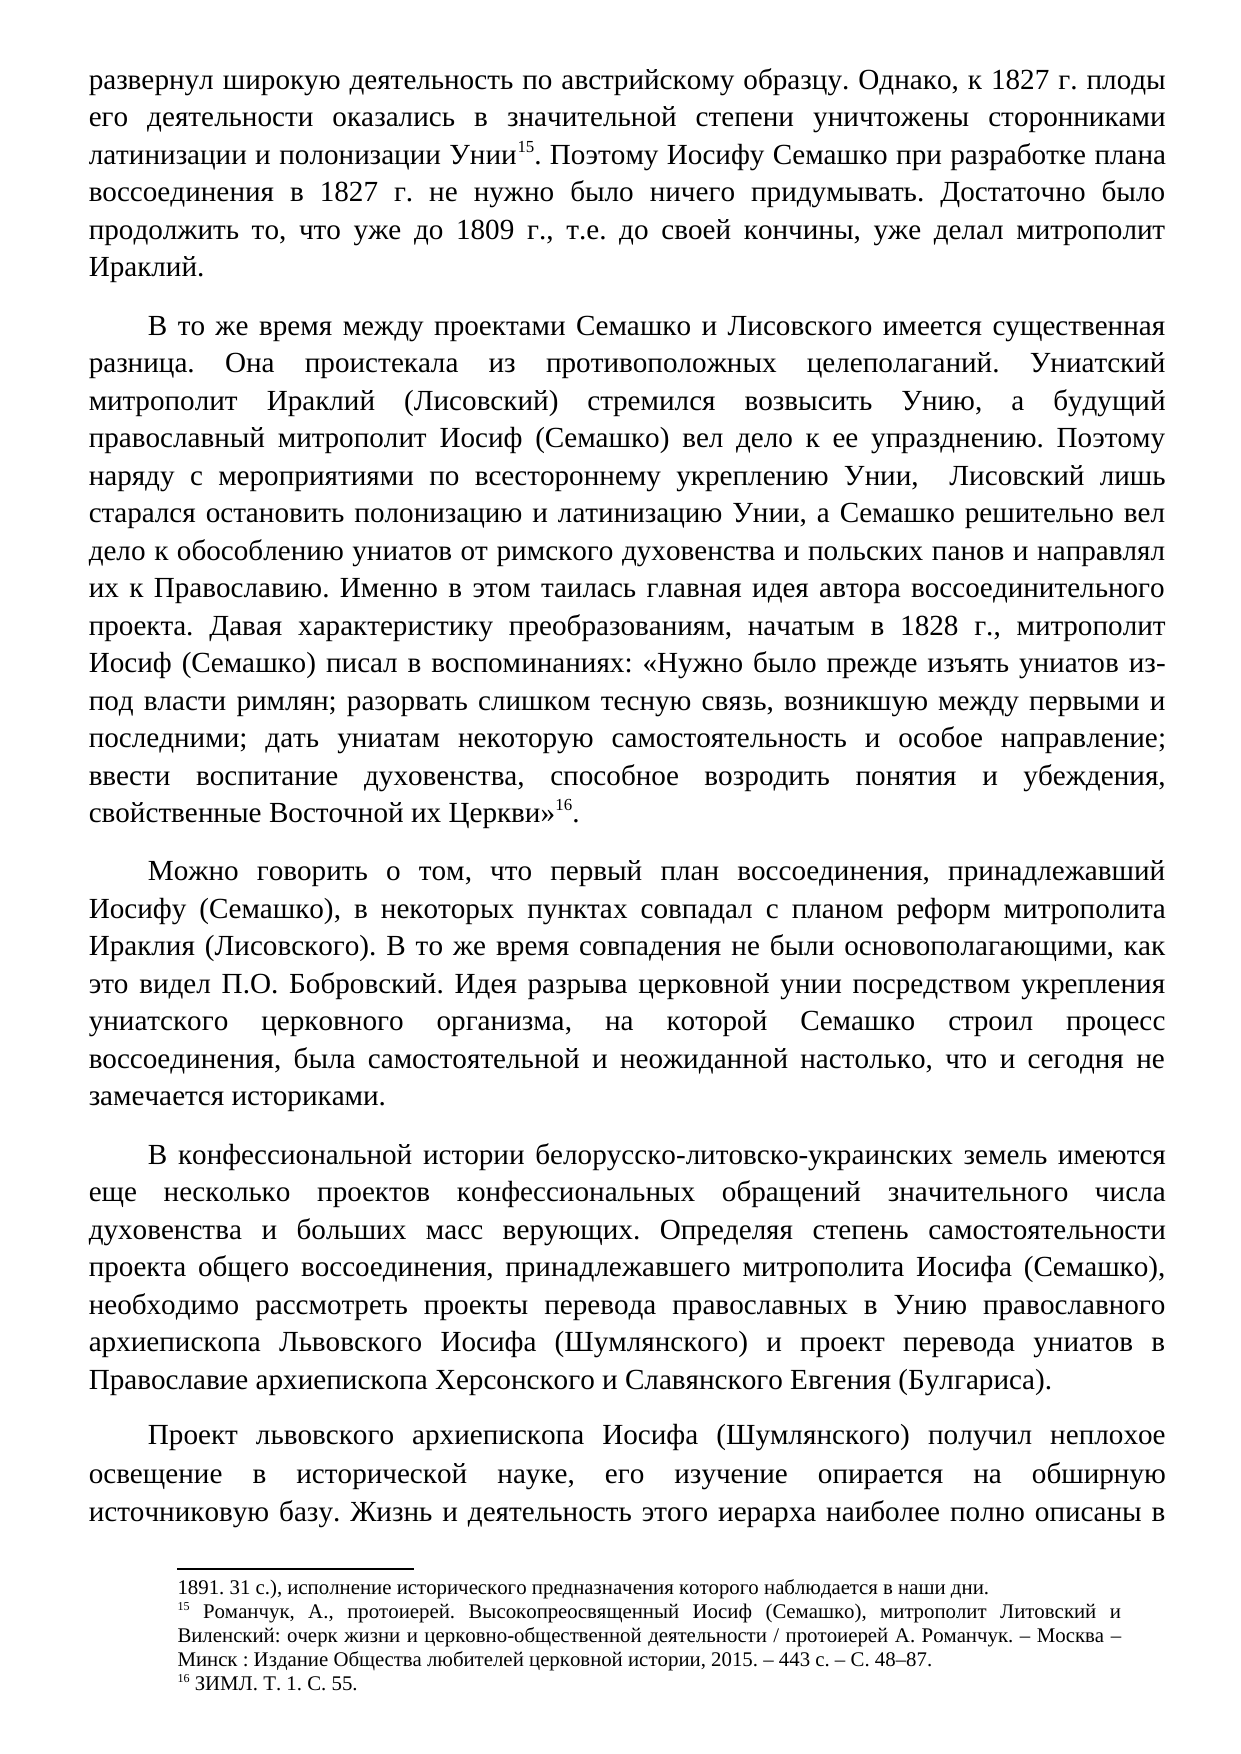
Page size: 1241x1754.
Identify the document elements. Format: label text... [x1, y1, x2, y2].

text Можно говорить о том, что первый план воссоединения, принадлежавший Иосифу (Семашко), в некоторых пунктах совпадал с планом реформ митрополита Ираклия (Лисовского). В то же время совпадения не были основополагающими, как это видел П.О. Бобровский. Идея разрыва церковной унии посредством укрепления униатского церковного организма, на которой Семашко строил процесс воссоединения, была самостоятельной и неожиданной настолько, что и сегодня не замечается историками. [88, 851, 1166, 1113]
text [88, 1417, 1166, 1528]
text В конфессиональной истории белорусско-литовско-украинских земель имеются еще несколько проектов конфессиональных обращений значительного числа духовенства и больших масс верующих. Определяя степень самостоятельности проекта общего воссоединения, принадлежавшего митрополита Иосифа (Семашко), необходимо рассмотреть проекты перевода православных в Унию православного архиепископа Львовского Иосифа (Шумлянского) и проект перевода униатов в Православие архиепископа Херсонского и Славянского Евгения (Булгариса). [88, 1134, 1166, 1397]
text В то же время между проектами Семашко и Лисовского имеется существенная разница. Она проистекала из противоположных целеполаганий. Униатский митрополит Ираклий (Лисовский) стремился возвысить Унию, а будущий православный митрополит Иосиф (Семашко) вел дело к ее упразднению. Поэтому наряду с мероприятиями по всестороннему укреплению Унии, Лисовский лишь старался остановить полонизацию и латинизацию Унии, а Семашко решительно вел дело к обособлению униатов от римского духовенства и польских панов и направлял их к Православию. Именно в этом таилась главная идея автора воссоединительного проекта. Давая характеристику преобразованиям, начатым в 1828 г., митрополит Иосиф (Семашко) писал в воспоминаниях: «Нужно было прежде изъять униатов из-под власти римлян; разорвать слишком тесную связь, возникшую между первыми и последними; дать униатам некоторую самостоятельность и особое направление; ввести воспитание духовенства, способное возродить понятия и убеждения, свойственные Восточной их Церкви». [88, 305, 1166, 830]
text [88, 59, 1166, 284]
